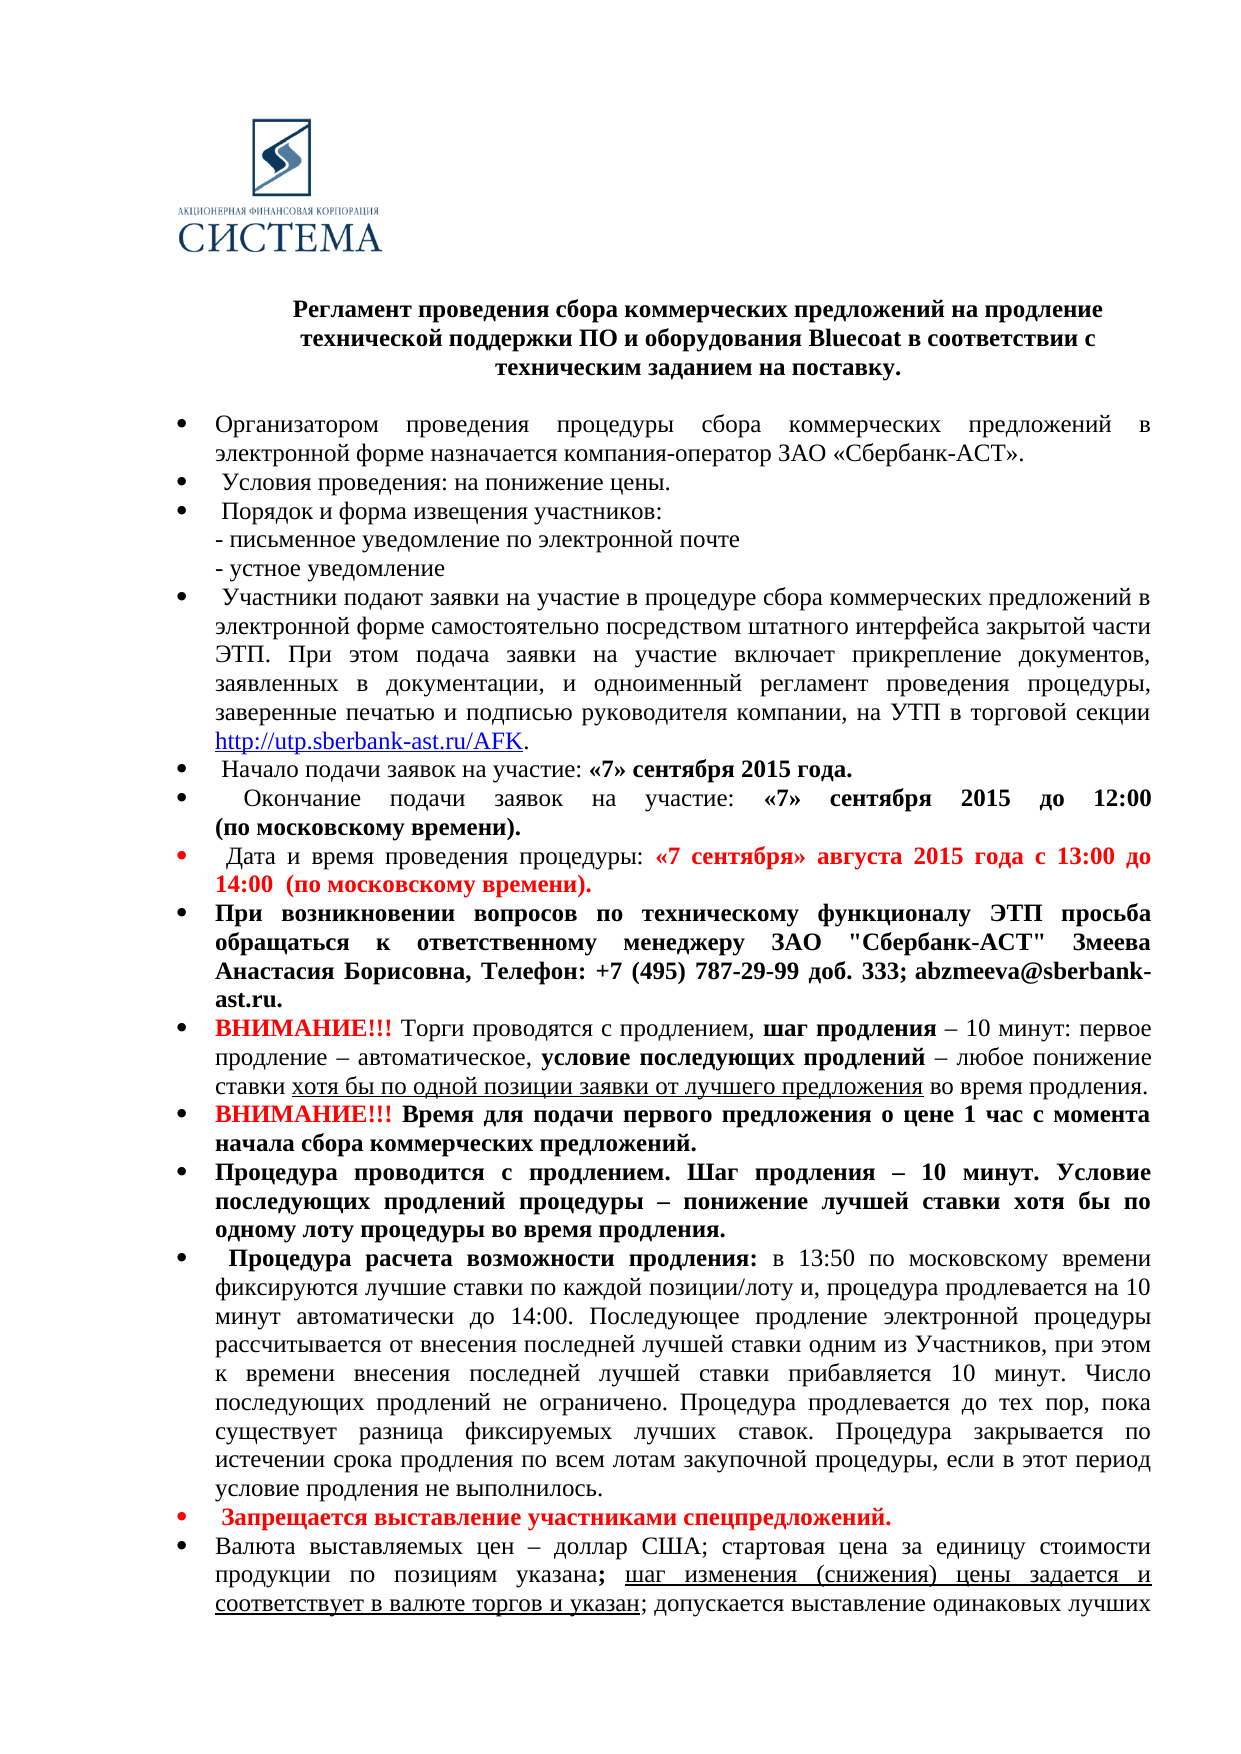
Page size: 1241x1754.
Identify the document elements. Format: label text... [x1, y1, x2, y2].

text - письменное уведомление по электронной почте [215, 524, 1152, 553]
text - устное уведомление [215, 553, 1152, 582]
list Порядок и форма извещения участников: [177, 496, 1152, 524]
list Дата и время проведения процедуры: «7 сентября» августа 2015 года с 13:00 до 14:00 (по московскому времени). [177, 841, 1152, 898]
list Участники подают заявки на участие в процедуре сбора коммерческих предложений в электронной форме самостоятельно посредством штатного интерфейса закрытой части ЭТП. При этом подача заявки на участие включает прикрепление документов, заявленных в документации, и одноименный регламент проведения процедуры, заверенные печатью и подписью руководителя компании, на УТП в торговой секции http://utp.sberbank-ast.ru/AFK. [177, 582, 1152, 754]
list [177, 1531, 1152, 1617]
list Регламент проведения сбора коммерческих предложений на продление технической поддержки ПО и оборудования Bluecoat в соответствии с техническим заданием на поставку. [244, 294, 1152, 381]
list Процедура проводится с продлением. Шаг продления – 10 минут. Условие последующих продлений процедуры – понижение лучшей ставки хотя бы по одному лоту процедуры во время продления. [177, 1157, 1152, 1243]
list ВНИМАНИЕ!!! Торги проводятся с продлением, шаг продления – 10 минут: первое продление – автоматическое, условие последующих продлений – любое понижение ставки хотя бы по одной позиции заявки от лучшего предложения во время продления. [177, 1013, 1152, 1099]
list Окончание подачи заявок на участие: «7» сентября 2015 до 12:00 (по московскому времени). [177, 783, 1152, 841]
picture [177, 118, 383, 269]
list Организатором проведения процедуры сбора коммерческих предложений в электронной форме назначается компания-оператор ЗАО «Сбербанк-АСТ». [177, 409, 1152, 467]
list Запрещается выставление участниками спецпредложений. [177, 1502, 1152, 1531]
list ВНИМАНИЕ!!! Время для подачи первого предложения о цене 1 час с момента начала сбора коммерческих предложений. [177, 1099, 1152, 1157]
list Начало подачи заявок на участие: «7» сентября 2015 года. [177, 754, 1152, 783]
list Условия проведения: на понижение цены. [177, 467, 1152, 496]
list Процедура расчета возможности продления: в 13:50 по московскому времени фиксируются лучшие ставки по каждой позиции/лоту и, процедура продлевается на 10 минут автоматически до 14:00. Последующее продление электронной процедуры рассчитывается от внесения последней лучшей ставки одним из Участников, при этом к времени внесения последней лучшей ставки прибавляется 10 минут. Число последующих продлений не ограничено. Процедура продлевается до тех пор, пока существует разница фиксируемых лучших ставок. Процедура закрывается по истечении срока продления по всем лотам закупочной процедуры, если в этот период условие продления не выполнилось. [177, 1243, 1152, 1502]
list При возникновении вопросов по техническому функционалу ЭТП просьба обращаться к ответственному менеджеру ЗАО "Сбербанк-АСТ" Змеева Анастасия Борисовна, Телефон: +7 (495) 787-29-99 доб. 333; abzmeeva@sberbank-ast.ru. [177, 898, 1152, 1013]
